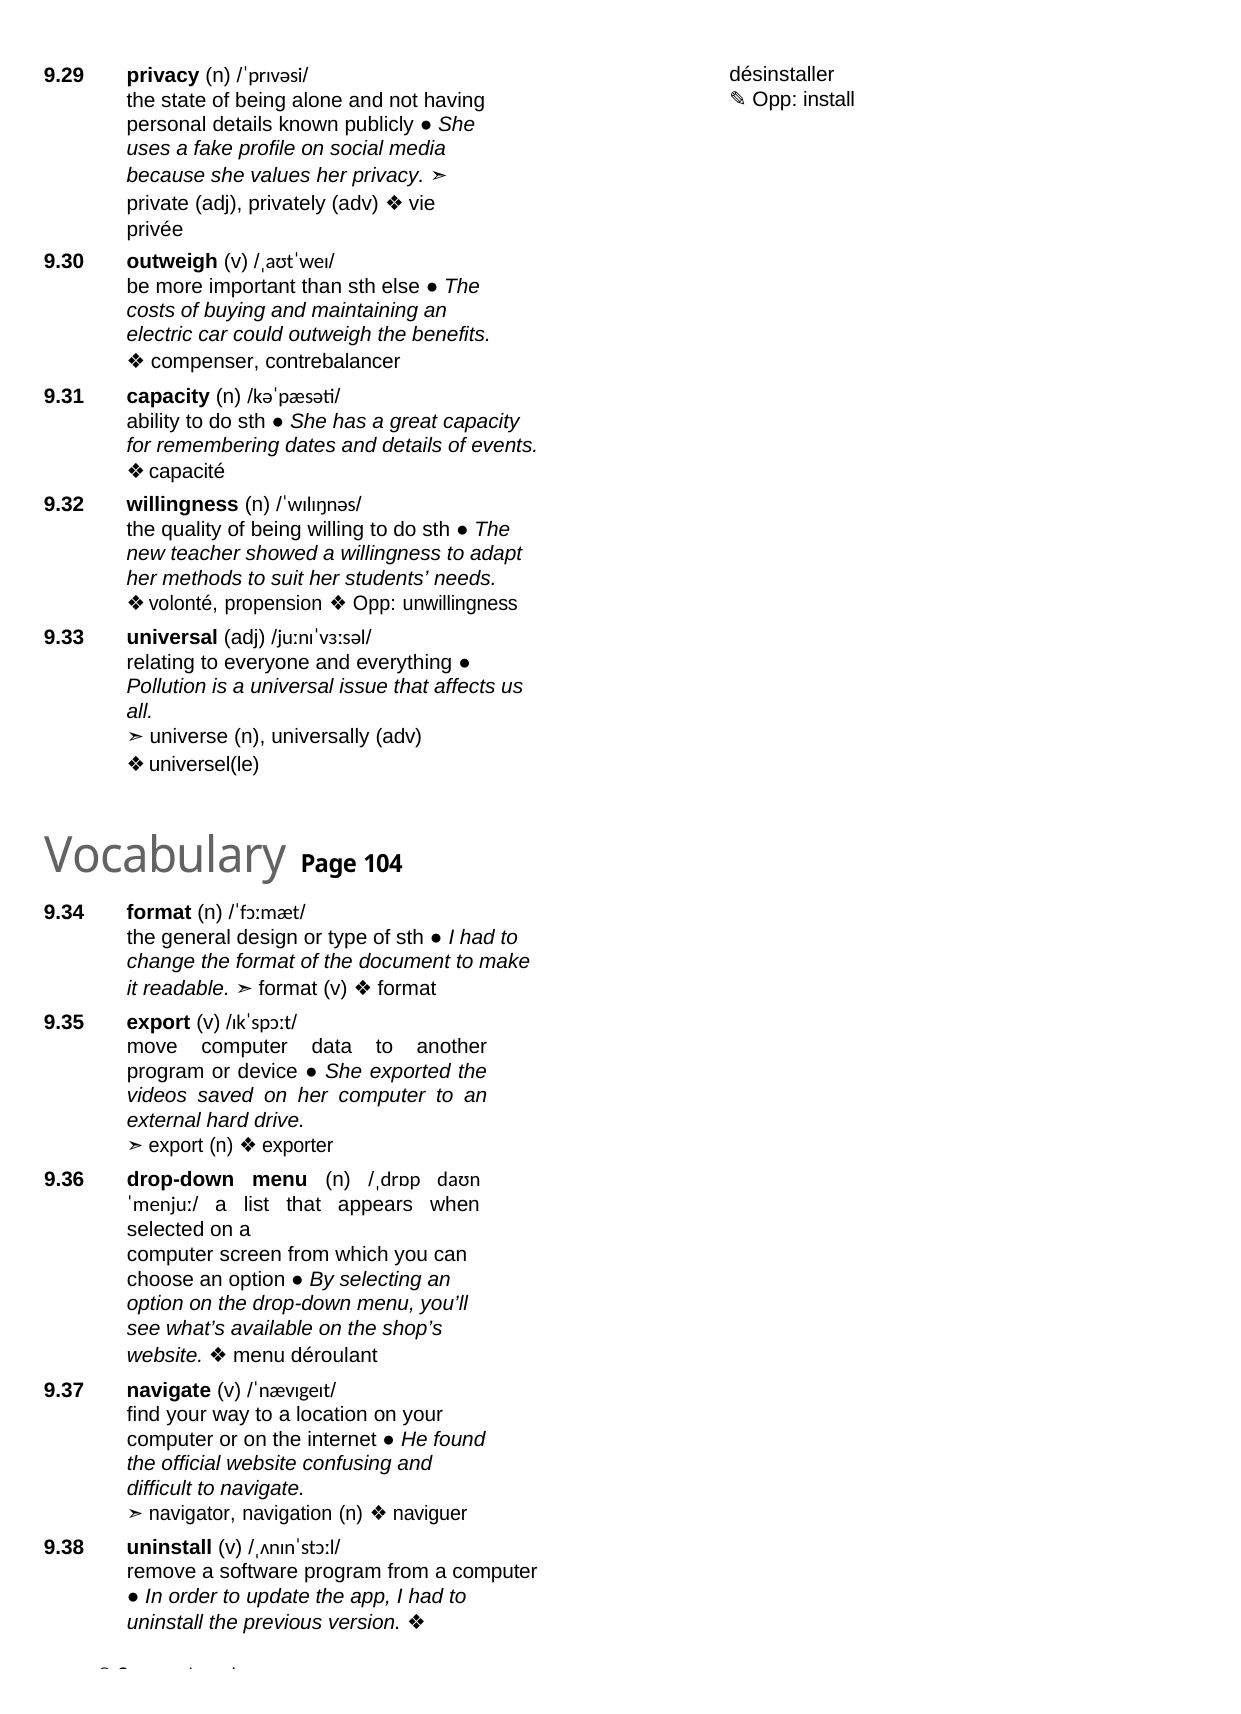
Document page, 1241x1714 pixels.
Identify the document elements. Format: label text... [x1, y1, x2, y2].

text ➣ export (n) ❖ exporter [127, 1132, 598, 1158]
text the general design or type of sth ● I had to change the format of the document to make it readable. ➣ format (v) ❖ format [127, 924, 545, 1001]
list volonté, propension ❖ Opp: unwillingness [126, 590, 598, 616]
text ability to do sth ● She has a great capacity for remembering dates and details of events. [126, 408, 545, 457]
text find your way to a location on your computer or on the internet ● He found the official website confusing and difficult to navigate. [127, 1402, 501, 1500]
text ➣ universe (n), universally (adv) [126, 723, 598, 749]
text move computer data to another program or device ● She exported the videos saved on her computer to an external hard drive. [127, 1034, 487, 1132]
list format (n) /ˈfɔːmæt/ [44, 899, 598, 924]
text relating to everyone and everything ● Pollution is a universal issue that affects us all. [126, 649, 526, 723]
list universel(le) [126, 749, 598, 778]
list In order to update the app, I had to uninstall the previous version. ❖ désinstaller [729, 62, 1151, 86]
list willingness (n) /ˈwɪlɪŋnəs/ [44, 491, 598, 517]
text the quality of being willing to do sth ● The new teacher showed a willingness to adapt her methods to suit her students’ needs. [126, 517, 545, 590]
list uninstall (v) /ˌʌnɪnˈstɔːl/ [44, 1534, 598, 1559]
list export (v) /ɪkˈspɔːt/ [44, 1009, 598, 1034]
text computer screen from which you can choose an option ● By selecting an option on the drop-down menu, you’ll see what’s available on the shop’s website. ❖ menu déroulant [127, 1242, 501, 1369]
text ➣ navigator, navigation (n) ❖ naviguer [127, 1500, 598, 1526]
list privacy (n) /ˈprɪvəsi/ [44, 62, 598, 88]
list capacity (n) /kəˈpæsəti/ [44, 383, 598, 408]
list In order to update the app, I had to uninstall the previous version. ❖ désinstaller [127, 1584, 509, 1636]
text the state of being alone and not having personal details known publicly ● She uses a fake profile on social media because she values her privacy. ➣ private (adj), privately (adv) ❖ vie privée [126, 88, 494, 241]
text Vocabulary Page 104 [44, 819, 598, 887]
list universal (adj) /juːnɪˈvɜːsəl/ [44, 624, 598, 649]
text be more important than sth else ● The costs of buying and maintaining an electric car could outweigh the benefits. ❖ compenser, contrebalancer [126, 274, 501, 374]
list capacité [126, 458, 598, 483]
list outweigh (v) /ˌaʊtˈweɪ/ [44, 249, 598, 274]
list drop-down menu (n) /ˌdrɒp daʊn ˈmenjuː/ a list that appears when selected on a [44, 1166, 480, 1241]
text remove a software program from a computer [127, 1559, 598, 1583]
list navigate (v) /ˈnævɪgeɪt/ [44, 1377, 598, 1402]
text ✎ Opp: install [729, 86, 1240, 111]
